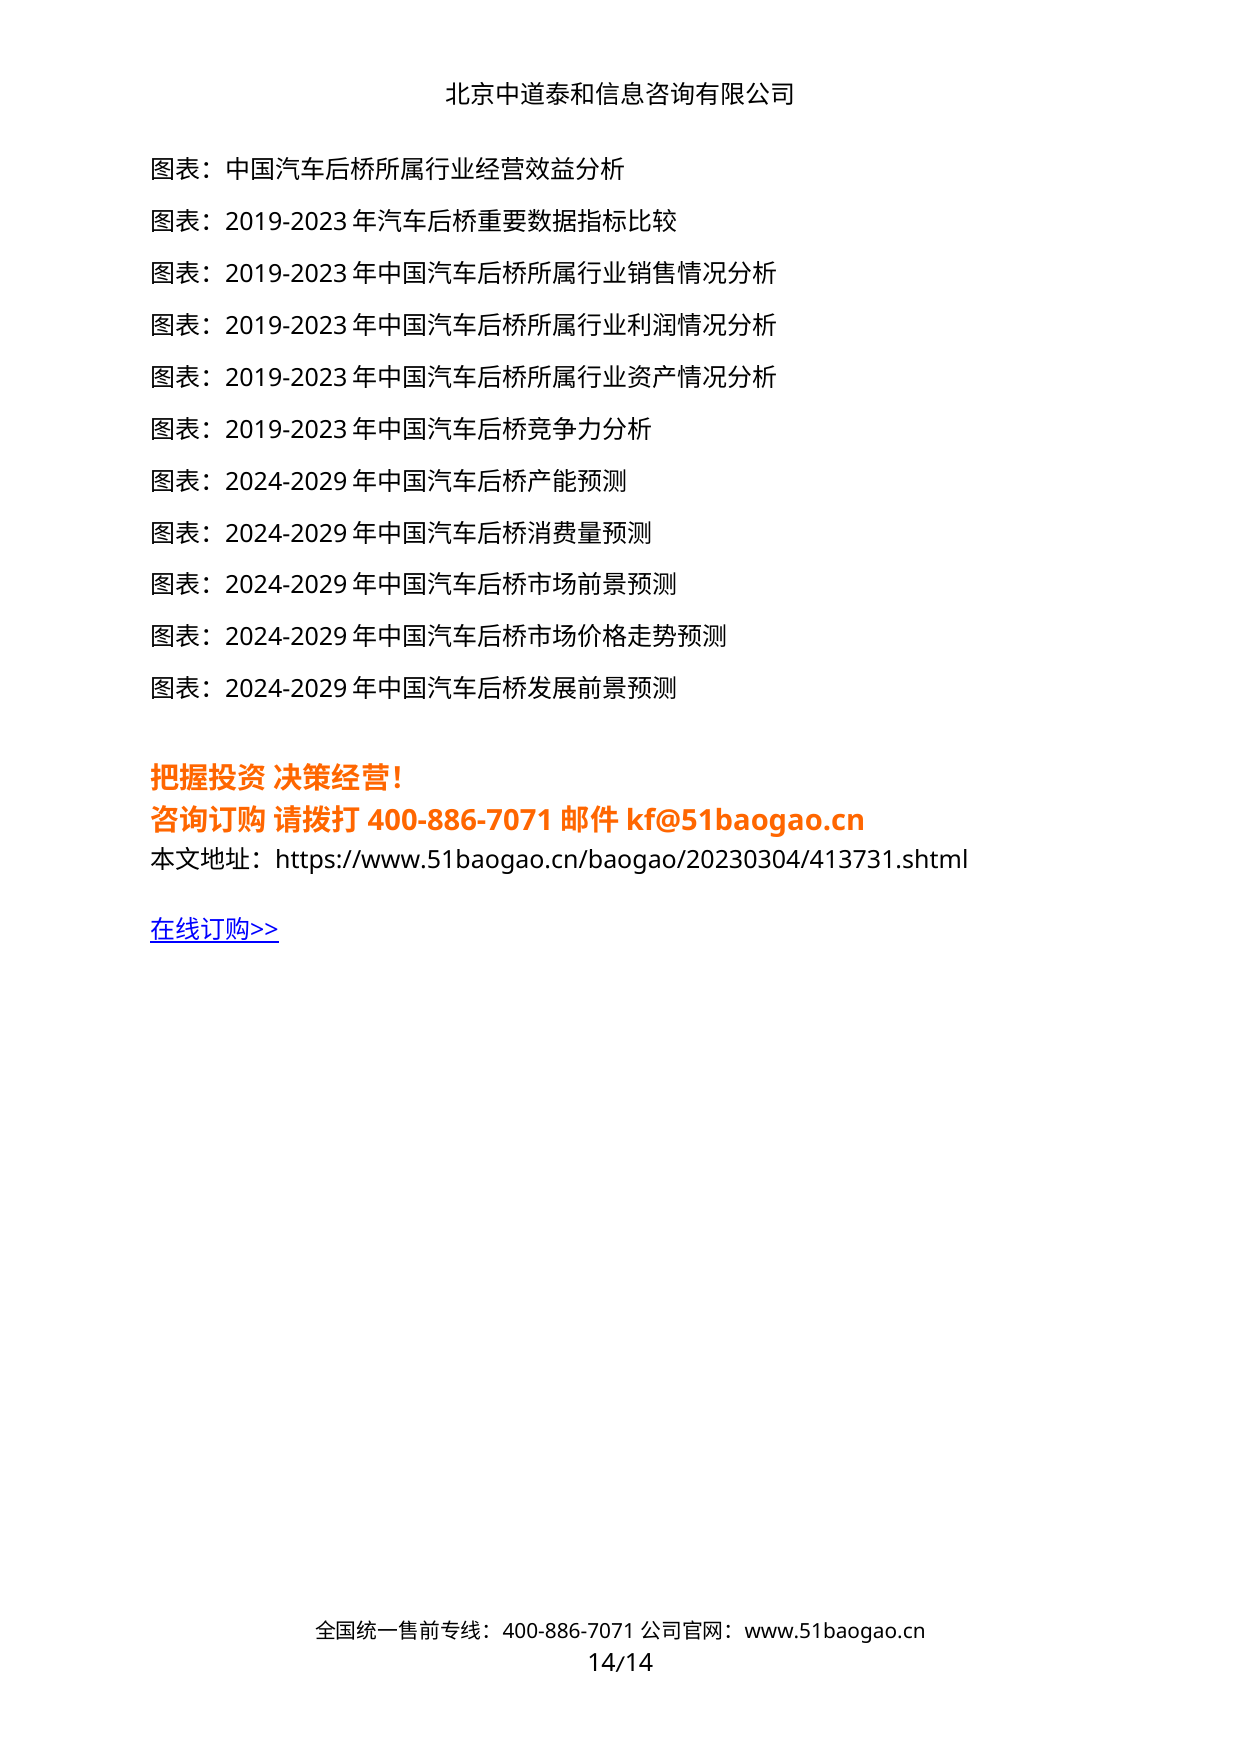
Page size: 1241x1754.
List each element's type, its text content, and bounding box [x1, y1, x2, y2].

text 图表：2024-2029年中国汽车后桥产能预测 [150, 461, 1090, 497]
text 在线订购>> [150, 876, 1090, 946]
text 图表：2024-2029年中国汽车后桥发展前景预测 [150, 669, 1090, 705]
text 图表：2019-2023年中国汽车后桥所属行业销售情况分析 [150, 254, 1090, 290]
text 图表：2019-2023年中国汽车后桥所属行业资产情况分析 [150, 357, 1090, 394]
text 图表：2019-2023年中国汽车后桥竞争力分析 [150, 409, 1090, 446]
text 图表：2024-2029年中国汽车后桥消费量预测 [150, 513, 1090, 549]
text 图表：2024-2029年中国汽车后桥市场价格走势预测 [150, 617, 1090, 653]
text 图表：2019-2023年汽车后桥重要数据指标比较 [150, 202, 1090, 238]
text 图表：2019-2023年中国汽车后桥所属行业利润情况分析 [150, 306, 1090, 342]
text 图表：2024-2029年中国汽车后桥市场前景预测 [150, 565, 1090, 601]
text 图表：中国汽车后桥所属行业经营效益分析 [150, 150, 1090, 186]
text 把握投资 决策经营！咨询订购 请拨打 400-886-7071 邮件 kf@51baogao.cn本文地址：https://www.51baogao.cn/baogao/20230304/413731.shtml [150, 721, 1090, 876]
